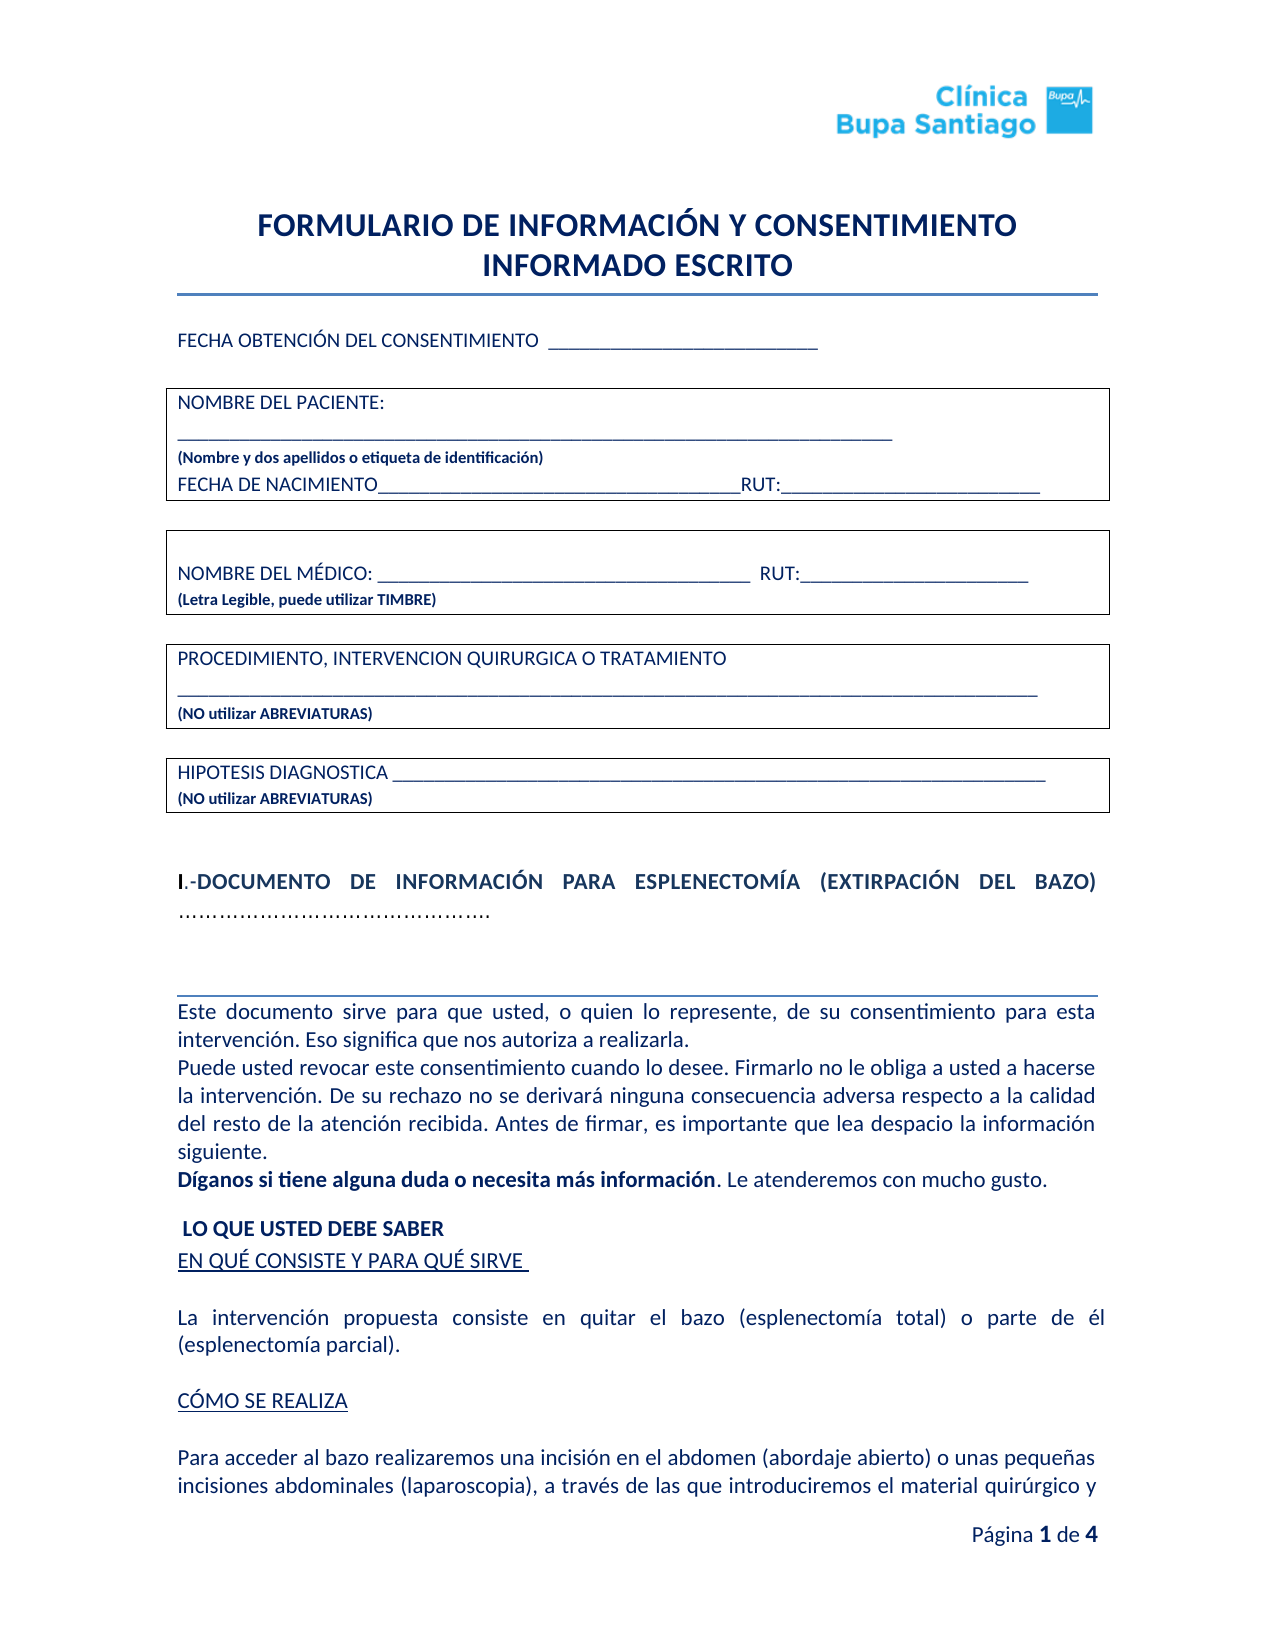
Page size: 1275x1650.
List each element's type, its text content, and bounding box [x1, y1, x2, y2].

table_header NOMBRE DEL MÉDICO: ____________________________________ RUT:______________________ (Letra Legible, puede utilizar TIMBRE) [167, 531, 1109, 614]
text Este documento sirve para que usted, o quien lo represente, de su consentimiento para esta intervención. Eso significa que nos autoriza a realizarla. [177, 997, 1098, 1053]
table_header NOMBRE DEL PACIENTE: _____________________________________________________________________ (Nombre y dos apellidos o etiqueta de identificación) FECHA DE NACIMIENTO___________________________________RUT:_________________________ [167, 389, 1109, 500]
text EN QUÉ CONSISTE Y PARA QUÉ SIRVE [177, 1246, 1098, 1274]
subtitle LO QUE USTED DEBE SABER [177, 1214, 1098, 1242]
picture [832, 73, 1098, 144]
text I.-DOCUMENTO DE INFORMACIÓN PARA ESPLENECTOMÍA (EXTIRPACIÓN DEL BAZO)………………………………………. [177, 866, 1098, 924]
text Puede usted revocar este consentimiento cuando lo desee. Firmarlo no le obliga a usted a hacerse la intervención. De su rechazo no se derivará ninguna consecuencia adversa respecto a la calidad del resto de la atención recibida. Antes de firmar, es importante que lea despacio la información siguiente. [177, 1053, 1098, 1165]
text Díganos si tiene alguna duda o necesita más información. Le atenderemos con mucho gusto. [177, 1165, 1098, 1193]
title FORMULARIO DE INFORMACIÓN Y CONSENTIMIENTO [177, 204, 1098, 244]
table_header PROCEDIMIENTO, INTERVENCION QUIRURGICA O TRATAMIENTO ___________________________________________________________________________________ (NO utilizar ABREVIATURAS) [167, 645, 1109, 728]
table_header La intervención propuesta consiste en quitar el bazo (esplenectomía total) o parte de él (esplenectomía parcial). [166, 1274, 1159, 1359]
title INFORMADO ESCRITO [177, 244, 1098, 293]
table_header HIPOTESIS DIAGNOSTICA _______________________________________________________________ (NO utilizar ABREVIATURAS) [167, 759, 1109, 812]
text FECHA OBTENCIÓN DEL CONSENTIMIENTO __________________________ [177, 327, 1098, 352]
text CÓMO SE REALIZA [177, 1387, 1098, 1415]
